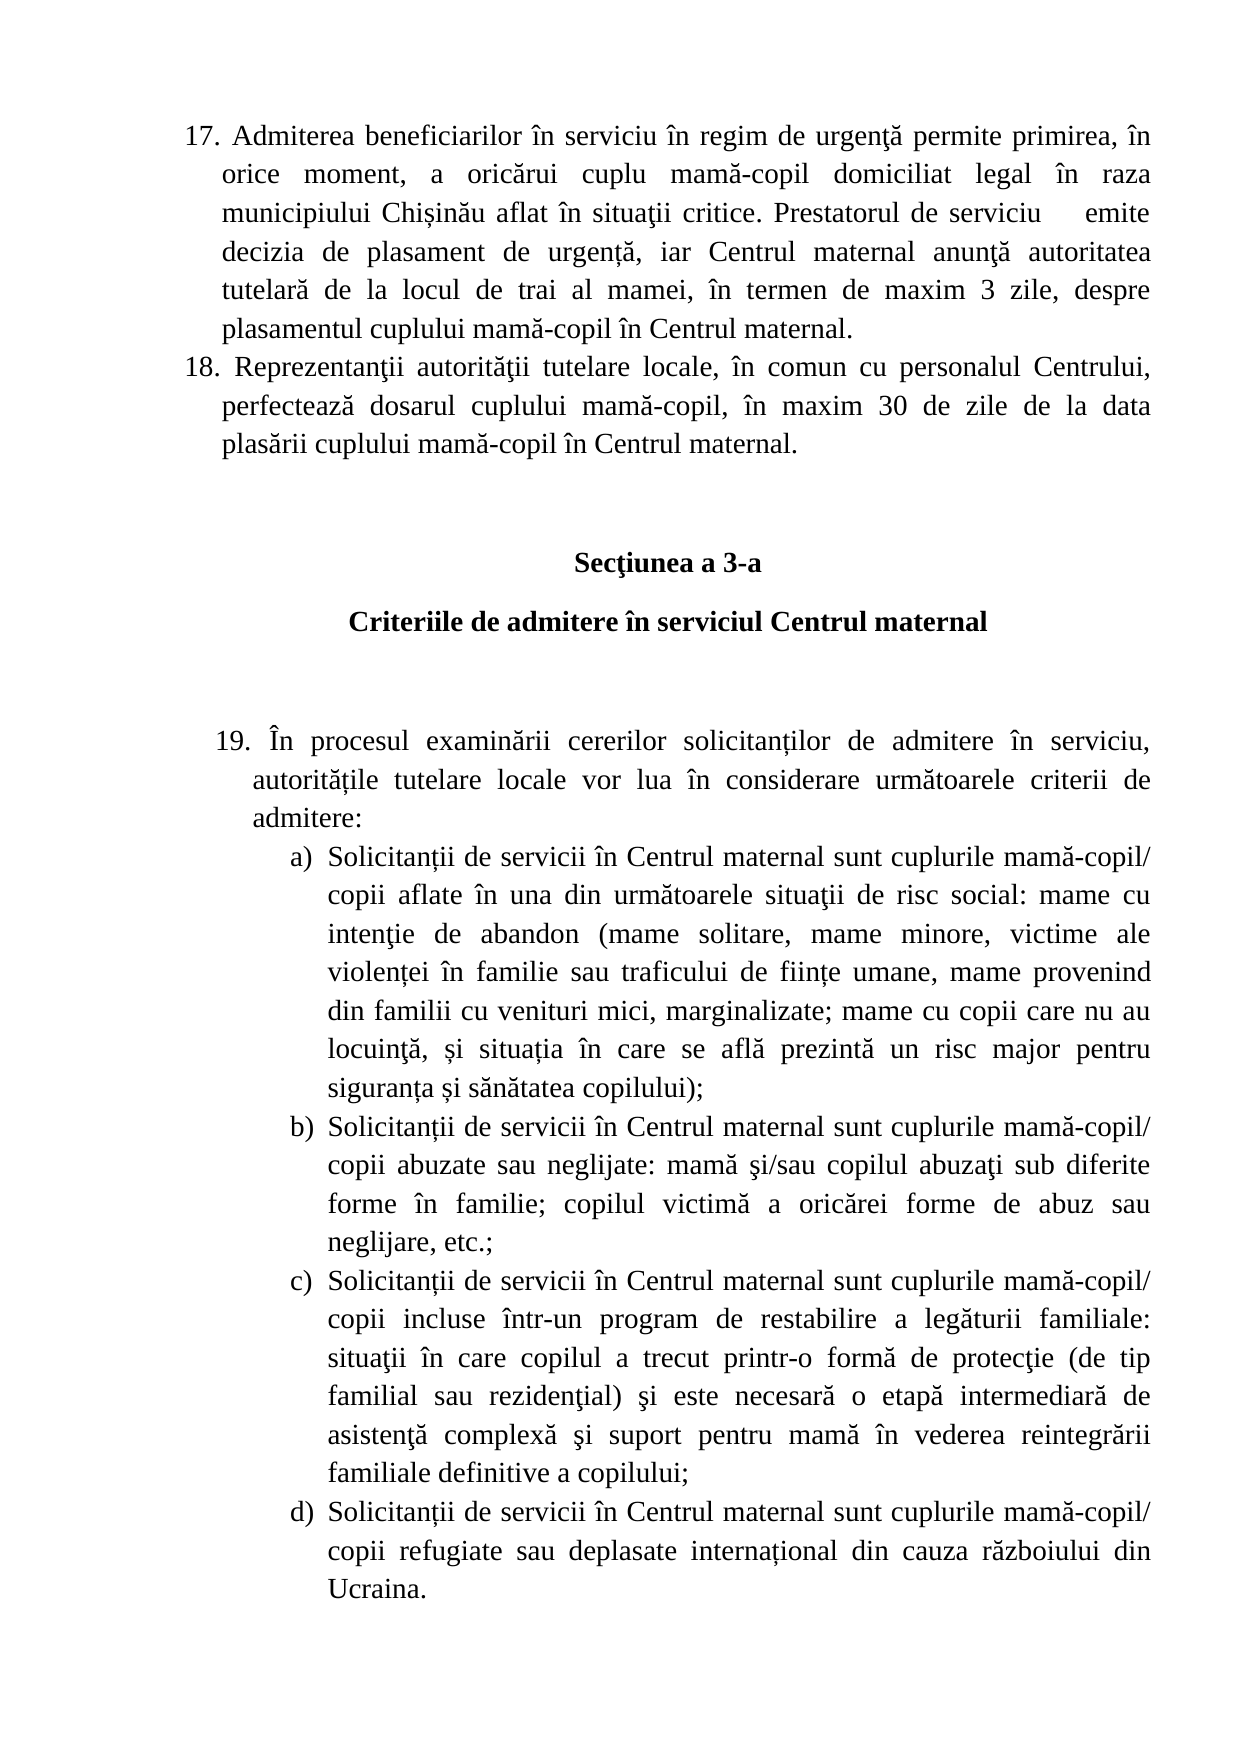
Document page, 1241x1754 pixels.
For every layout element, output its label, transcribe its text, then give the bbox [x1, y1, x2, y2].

list Reprezentanţii autorităţii tutelare locale, în comun cu personalul Centrului, perfectează dosarul cuplului mamă-copil, în maxim 30 de zile de la data plasării cuplului mamă-copil în Centrul maternal. [184, 349, 1152, 460]
list Solicitanții de servicii în Centrul maternal sunt cuplurile mamă-copil/ copii refugiate sau deplasate internațional din cauza războiului din Ucraina. [290, 1494, 1152, 1605]
list În procesul examinării cererilor solicitanților de admitere în serviciu, autoritățile tutelare locale vor lua în considerare următoarele criterii de admitere: [215, 723, 1152, 834]
list Admiterea beneficiarilor în serviciu în regim de urgenţă permite primirea, în orice moment, a oricărui cuplu mamă-copil domiciliat legal în raza municipiului Chișinău aflat în situaţii critice. Prestatorul de serviciu emite decizia de plasament de urgență, iar Centrul maternal anunţă autoritatea tutelară de la locul de trai al mamei, în termen de maxim 3 zile, despre plasamentul cuplului mamă-copil în Centrul maternal. [184, 118, 1152, 344]
list Solicitanții de servicii în Centrul maternal sunt cuplurile mamă-copil/ copii incluse într-un program de restabilire a legăturii familiale: situaţii în care copilul a trecut printr-o formă de protecţie (de tip familial sau rezidenţial) şi este necesară o etapă intermediară de asistenţă complexă şi suport pentru mamă în vederea reintegrării familiale definitive a copilului; [290, 1263, 1152, 1489]
list Solicitanții de servicii în Centrul maternal sunt cuplurile mamă-copil/ copii aflate în una din următoarele situaţii de risc social: mame cu intenţie de abandon (mame solitare, mame minore, victime ale violenței în familie sau traficului de ființe umane, mame provenind din familii cu venituri mici, marginalizate; mame cu copii care nu au locuinţă, și situația în care se află prezintă un risc major pentru siguranța și sănătatea copilului); [290, 839, 1152, 1104]
list Solicitanții de servicii în Centrul maternal sunt cuplurile mamă-copil/ copii abuzate sau neglijate: mamă şi/sau copilul abuzaţi sub diferite forme în familie; copilul victimă a oricărei forme de abuz sau neglijare, etc.; [290, 1109, 1152, 1258]
text Criteriile de admitere în serviciul Centrul maternal [184, 604, 1152, 638]
text Secţiunea a 3-a [184, 545, 1152, 579]
